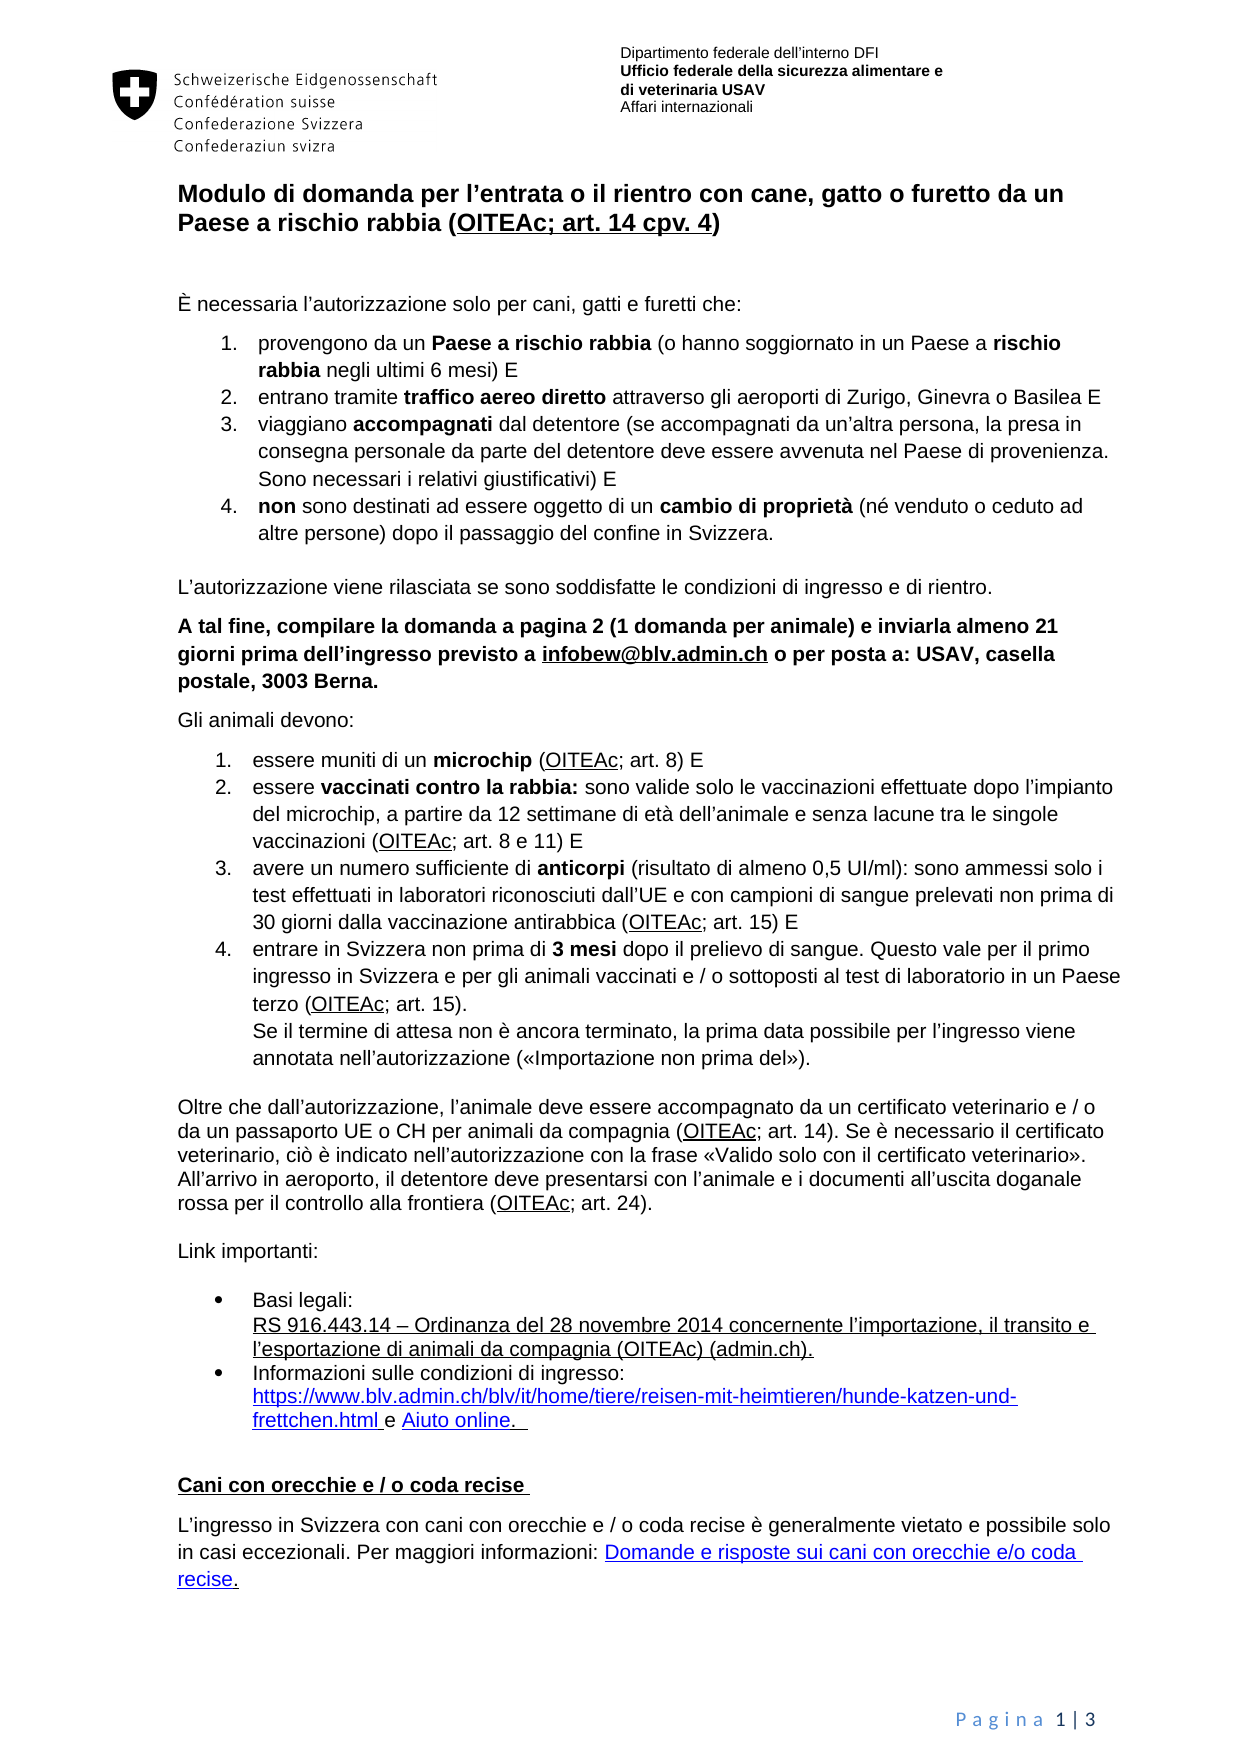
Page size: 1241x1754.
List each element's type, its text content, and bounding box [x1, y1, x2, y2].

list provengono da un Paese a rischio rabbia (o hanno soggiornato in un Paese a rischio rabbia negli ultimi 6 mesi) E [220, 328, 1122, 382]
picture [112, 69, 437, 152]
text Cani con orecchie e / o coda recise [177, 1470, 1122, 1497]
text Oltre che dall’autorizzazione, l’animale deve essere accompagnato da un certificato veterinario e / o da un passaporto UE o CH per animali da compagnia (OITEAc; art. 14). Se è necessario il certificato veterinario, ciò è indicato nell’autorizzazione con la frase «Valido solo con il certificato veterinario». All’arrivo in aeroporto, il detentore deve presentarsi con l’animale e i documenti all’uscita doganale rossa per il controllo alla frontiera (OITEAc; art. 24). [177, 1094, 1122, 1214]
list Informazioni sulle condizioni di ingresso: [215, 1360, 1122, 1384]
list entrare in Svizzera non prima di 3 mesi dopo il prelievo di sangue. Questo vale per il primo ingresso in Svizzera e per gli animali vaccinati e / o sottoposti al test di laboratorio in un Paese terzo (OITEAc; art. 15). [215, 934, 1122, 1015]
text È necessaria l’autorizzazione solo per cani, gatti e furetti che: [177, 288, 1122, 315]
list RS 916.443.14 – Ordinanza del 28 novembre 2014 concernente l’importazione, il transito e l’esportazione di animali da compagnia (OITEAc) (admin.ch). [252, 1312, 1122, 1360]
text Link importanti: [177, 1239, 1122, 1263]
text A tal fine, compilare la domanda a pagina 2 (1 domanda per animale) e inviarla almeno 21 giorni prima dell’ingresso previsto a infobew@blv.admin.ch o per posta a: USAV, casella postale, 3003 Berna. [177, 611, 1122, 692]
text Gli animali devono: [177, 705, 1122, 732]
list Basi legali: [215, 1288, 1122, 1312]
list avere un numero sufficiente di anticorpi (risultato di almeno 0,5 UI/ml): sono ammessi solo i test effettuati in laboratori riconosciuti dall’UE e con campioni di sangue prelevati non prima di 30 giorni dalla vaccinazione antirabbica (OITEAc; art. 15) E [215, 853, 1122, 934]
list Se il termine di attesa non è ancora terminato, la prima data possibile per l’ingresso viene annotata nell’autorizzazione («Importazione non prima del»). [252, 1015, 1122, 1069]
list https://www.blv.admin.ch/blv/it/home/tiere/reisen-mit-heimtieren/hunde-katzen-und-frettchen.html e Aiuto online. [252, 1384, 1122, 1432]
list non sono destinati ad essere oggetto di un cambio di proprietà (né venduto o ceduto ad altre persone) dopo il passaggio del confine in Svizzera. [220, 490, 1122, 544]
list viaggiano accompagnati dal detentore (se accompagnati da un’altra persona, la presa in consegna personale da parte del detentore deve essere avvenuta nel Paese di provenienza. Sono necessari i relativi giustificativi) E [220, 409, 1122, 490]
list essere muniti di un microchip (OITEAc; art. 8) E [215, 744, 1122, 772]
text Modulo di domanda per l’entrata o il rientro con cane, gatto o furetto da un Paese a rischio rabbia (OITEAc; art. 14 cpv. 4) [177, 179, 1122, 236]
text L’ingresso in Svizzera con cani con orecchie e / o coda recise è generalmente vietato e possibile solo in casi eccezionali. Per maggiori informazioni: Domande e risposte sui cani con orecchie e/o coda recise. [177, 1509, 1122, 1591]
list essere vaccinati contro la rabbia: sono valide solo le vaccinazioni effettuate dopo l’impianto del microchip, a partire da 12 settimane di età dell’animale e senza lacune tra le singole vaccinazioni (OITEAc; art. 8 e 11) E [215, 772, 1122, 853]
list entrano tramite traffico aereo diretto attraverso gli aeroporti di Zurigo, Ginevra o Basilea E [220, 382, 1122, 409]
text L’autorizzazione viene rilasciata se sono soddisfatte le condizioni di ingresso e di rientro. [177, 572, 1122, 599]
